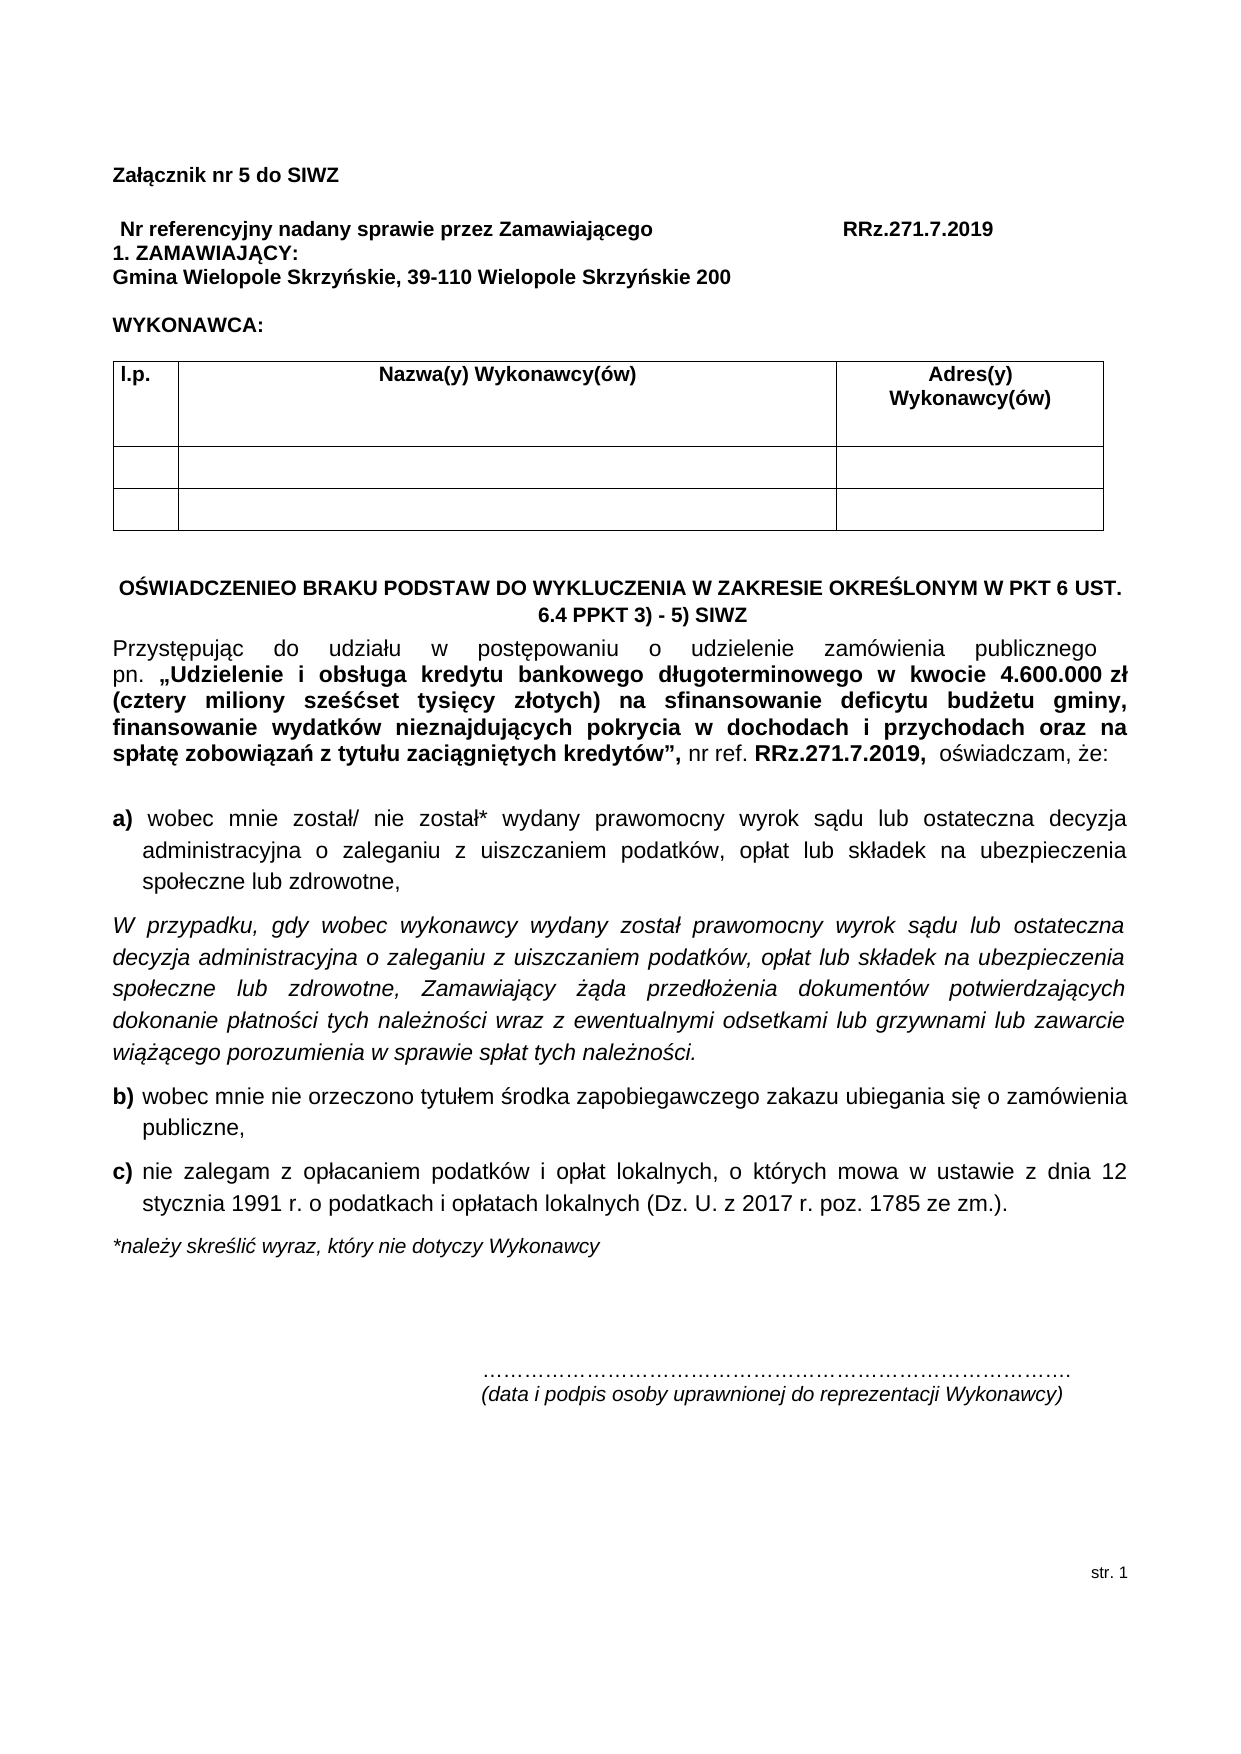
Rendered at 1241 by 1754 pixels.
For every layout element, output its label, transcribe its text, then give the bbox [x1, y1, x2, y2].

table_cell [837, 489, 1103, 530]
table_header l.p. [114, 362, 178, 446]
list WYKONAWCA: [112, 313, 1128, 337]
table_cell [179, 447, 836, 488]
table_header RRz.271.7.2019 [720, 211, 1038, 241]
table_header Nazwa(y) Wykonawcy(ów) [179, 362, 836, 446]
table_cell [837, 447, 1103, 488]
text Przystępując do udziału w postępowaniu o udzielenie zamówienia publicznego pn. „Udzielenie i obsługa kredytu bankowego długoterminowego w kwocie 4.600.000 zł (cztery miliony sześćset tysięcy złotych) na sfinansowanie deficytu budżetu gminy, finansowanie wydatków nieznajdujących pokrycia w dochodach i przychodach oraz na spłatę zobowiązań z tytułu zaciągniętych kredytów”, nr ref. RRz.271.7.2019, oświadczam, że: [112, 634, 1128, 766]
table_header Adres(y) Wykonawcy(ów) [837, 362, 1103, 446]
text *należy skreślić wyraz, który nie dotyczy Wykonawcy [112, 1234, 1128, 1258]
text a) wobec mnie został/ nie został* wydany prawomocny wyrok sądu lub ostateczna decyzja administracyjna o zaleganiu z uiszczaniem podatków, opłat lub składek na ubezpieczenia społeczne lub zdrowotne, [112, 805, 1128, 894]
list nie zalegam z opłacaniem podatków i opłat lokalnych, o których mowa w ustawie z dnia 12 stycznia 1991 r. o podatkach i opłatach lokalnych (Dz. U. z 2017 r. poz. 1785 ze zm.). [112, 1158, 1128, 1216]
table_cell [114, 447, 178, 488]
table_cell [179, 489, 836, 530]
text W przypadku, gdy wobec wykonawcy wydany został prawomocny wyrok sądu lub ostateczna decyzja administracyjna o zaleganiu z uiszczaniem podatków, opłat lub składek na ubezpieczenia społeczne lub zdrowotne, Zamawiający żąda przedłożenia dokumentów potwierdzających dokonanie płatności tych należności wraz z ewentualnymi odsetkami lub grzywnami lub zawarcie wiążącego porozumienia w sprawie spłat tych należności. [112, 912, 1128, 1065]
text Gmina Wielopole Skrzyńskie, 39-110 Wielopole Skrzyńskie 200 [112, 265, 1128, 289]
text 1. ZAMAWIAJĄCY: [112, 241, 1128, 265]
text …………………………………………………………………………. [408, 1358, 1128, 1382]
text OŚWIADCZENIEO BRAKU PODSTAW DO WYKLUCZENIA W ZAKRESIE OKREŚLONYM W PKT 6 UST. 6.4 PPKT 3) - 5) SIWZ [112, 575, 1128, 627]
text (data i podpis osoby uprawnionej do reprezentacji Wykonawcy) [407, 1382, 1128, 1406]
list wobec mnie nie orzeczono tytułem środka zapobiegawczego zakazu ubiegania się o zamówienia publiczne, [112, 1083, 1128, 1141]
table_cell [114, 489, 178, 530]
table_header Nr referencyjny nadany sprawie przez Zamawiającego [113, 211, 720, 241]
text Załącznik nr 5 do SIWZ [112, 162, 1128, 186]
